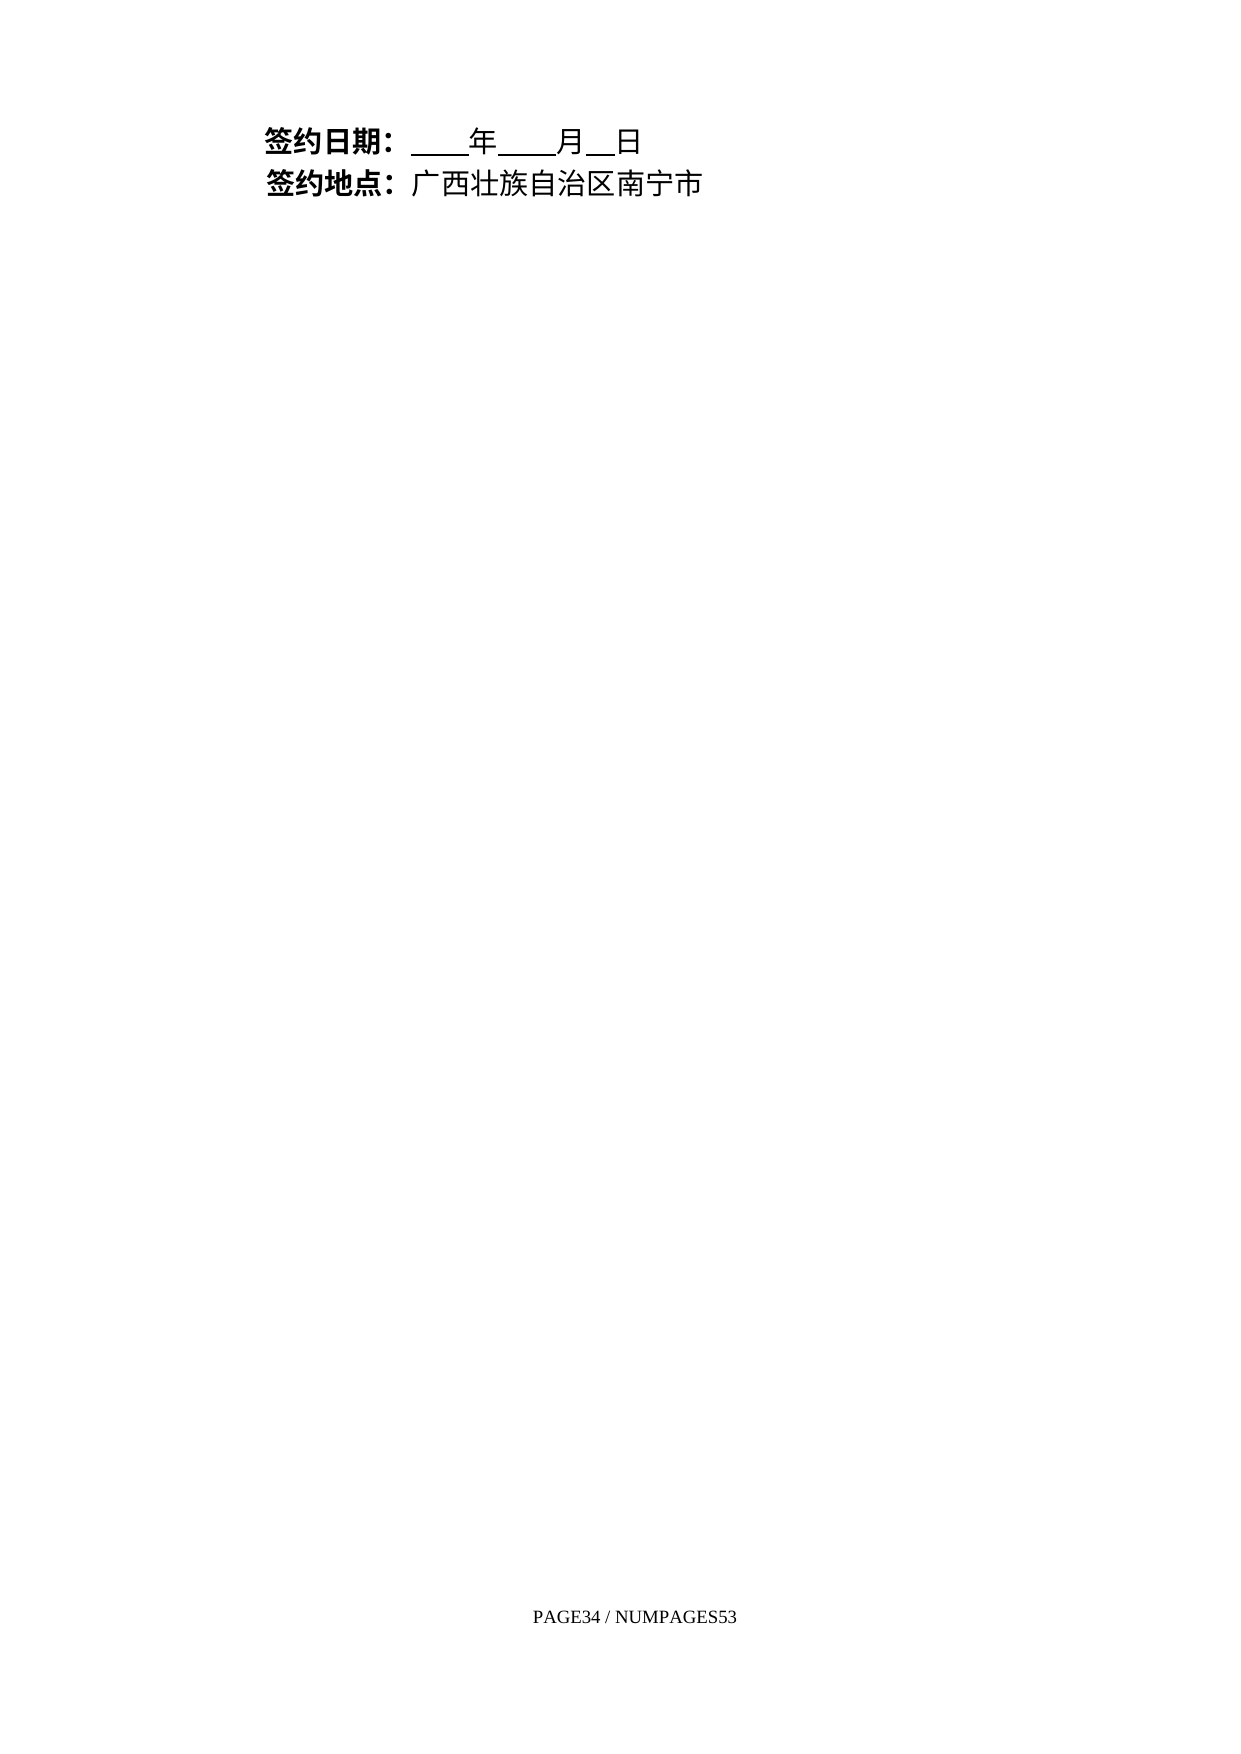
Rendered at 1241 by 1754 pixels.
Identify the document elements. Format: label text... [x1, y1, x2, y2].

text 签约地点：广西壮族自治区南宁市 [118, 160, 1162, 203]
text 签约日期： 年 月 日 [118, 118, 1152, 160]
